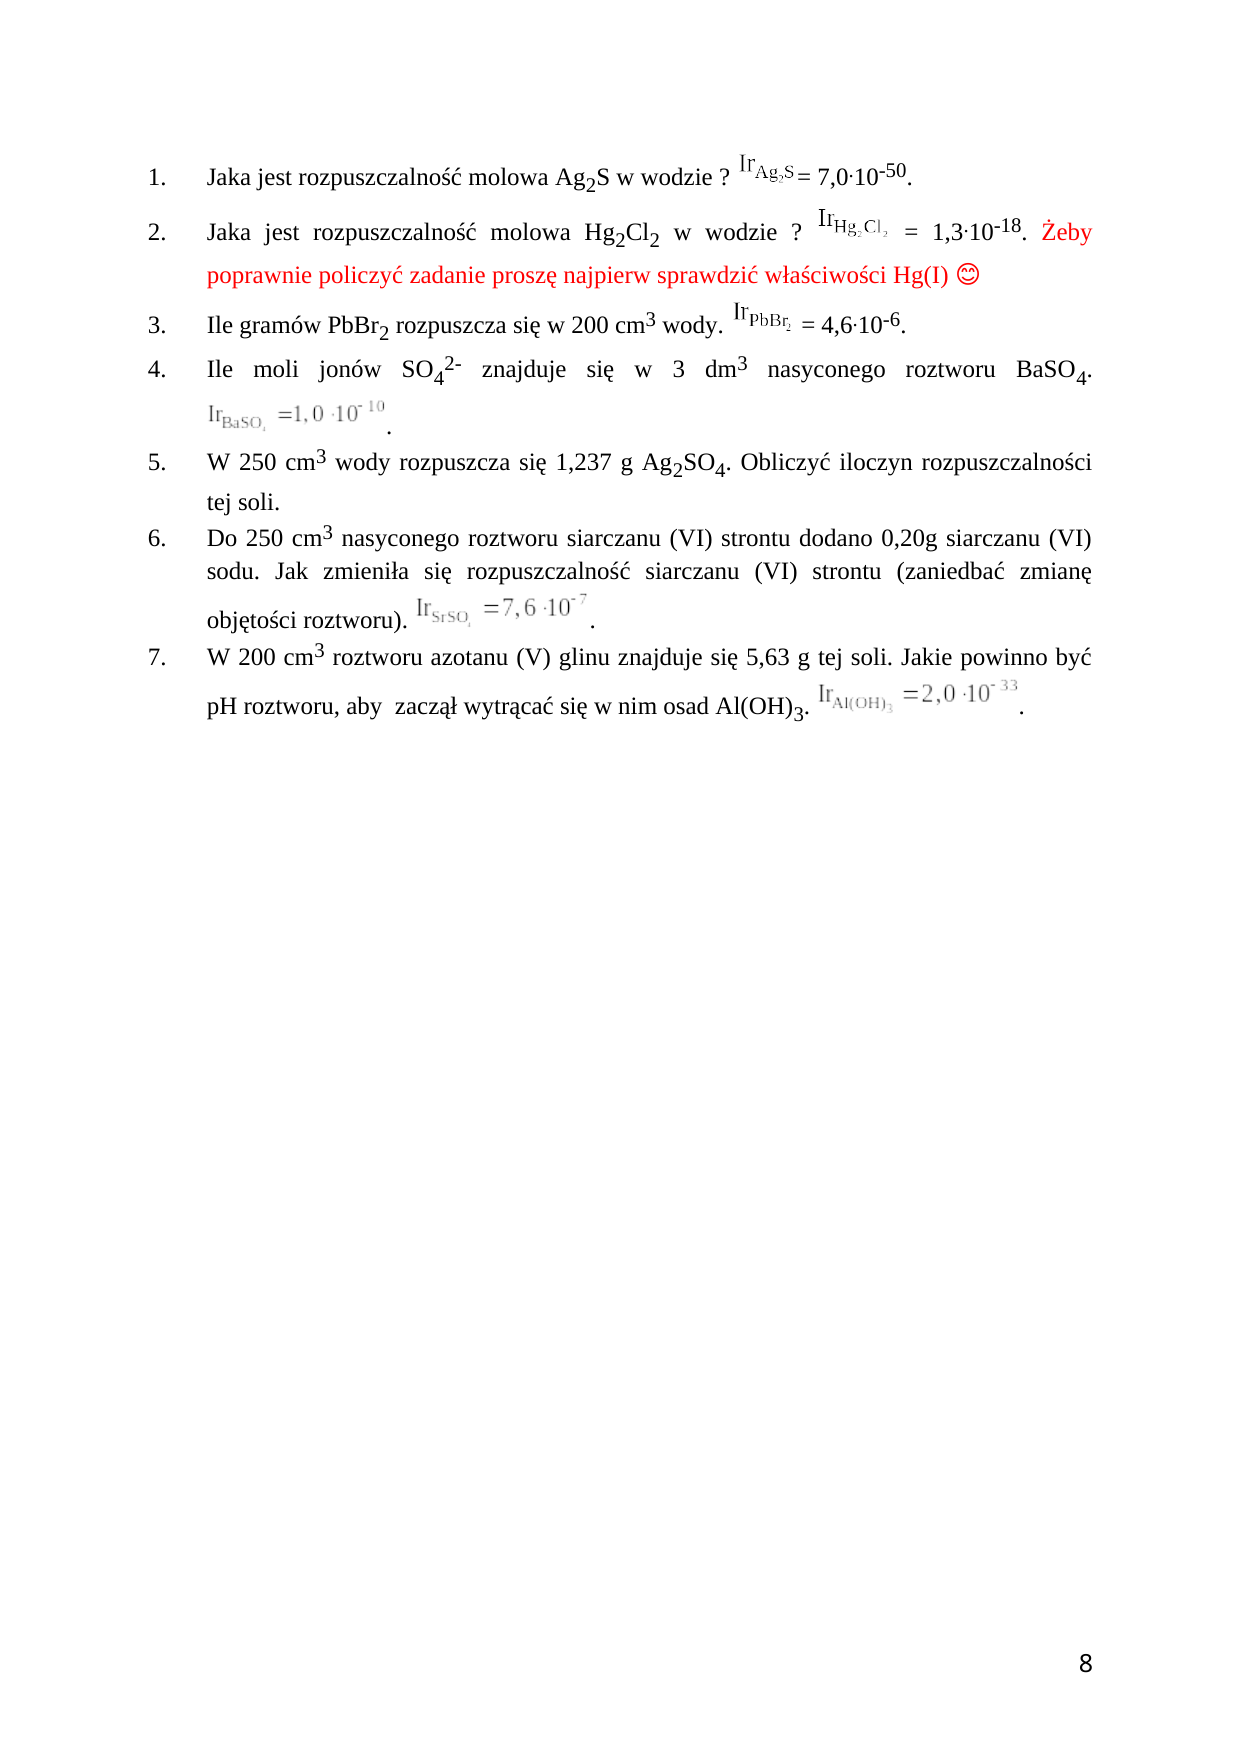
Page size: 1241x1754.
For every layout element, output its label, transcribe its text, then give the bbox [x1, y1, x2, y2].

text 1. Jaka jest rozpuszczalność molowa Ag2S w wodzie = 7,0.10-50. [148, 148, 1093, 197]
text 4. Ile moli jonów SO42- znajduje się w 3 dm3 nasyconego roztworu BaSO4. . [148, 351, 1093, 440]
text 7. W 200 cm3 roztworu azotanu (V) glinu znajduje się 5,63 g tej soli. Jakie powinno być pH roztworu, aby zaczął wytrącać się w nim osad Al(OH)3. . [148, 638, 1093, 726]
text 5. W 250 cm3 wody rozpuszcza się 1,237 g Ag2SO4. Obliczyć iloczyn rozpuszczalności tej soli. [148, 444, 1093, 515]
text 3. Ile gramów PbBr2 rozpuszcza się w 200 cm3 wody. = 4,6.10-6. [148, 296, 1093, 345]
text 2. Jaka jest rozpuszczalność molowa Hg2Cl2 w wodzie = 1,3.10-18. Żeby poprawnie policzyć zadanie proszę najpierw sprawdzić właściwości Hg(I) [148, 203, 1093, 291]
text 6. Do 250 cm3 nasyconego roztworu siarczanu (VI) strontu dodano 0,20g siarczanu (VI) sodu. Jak zmieniła się rozpuszczalność siarczanu (VI) strontu (zaniedbać zmianę objętości roztworu). . [148, 520, 1093, 634]
